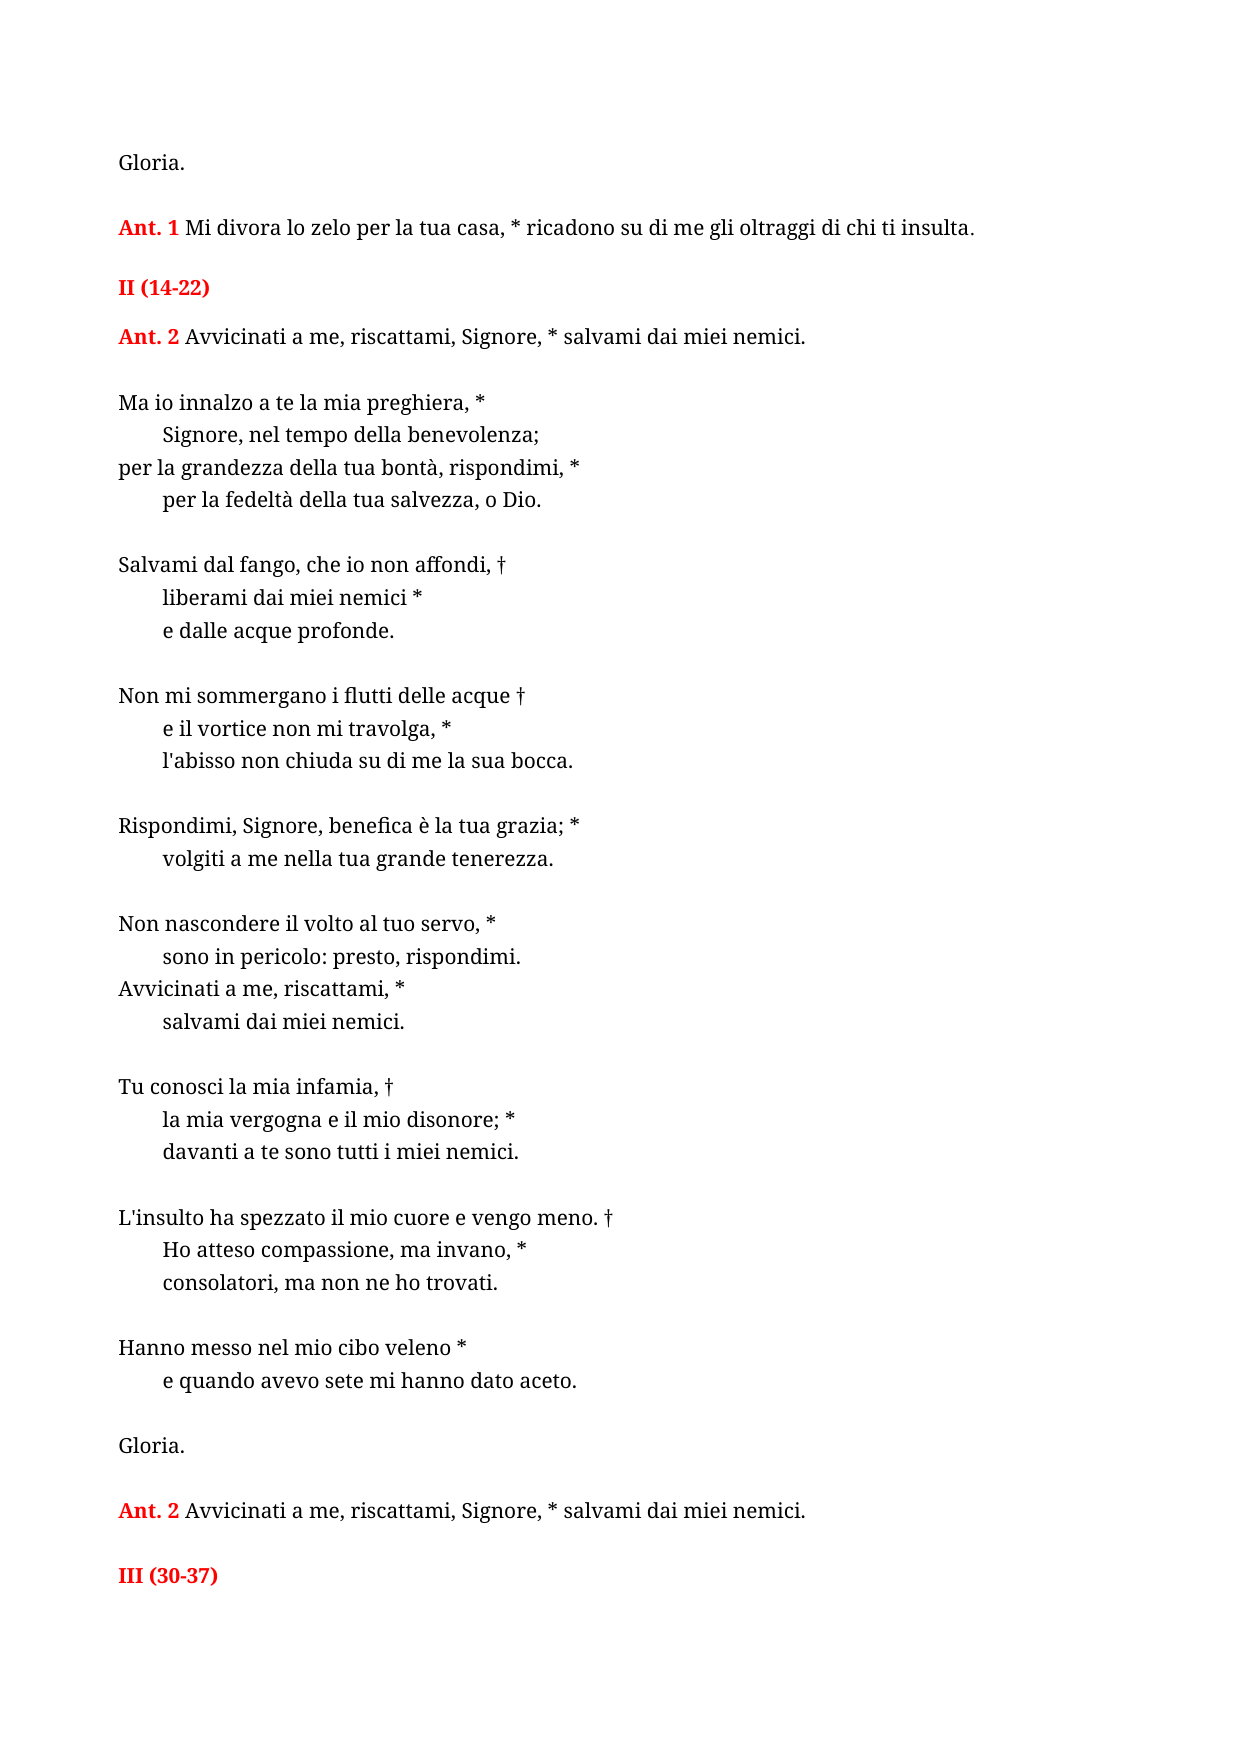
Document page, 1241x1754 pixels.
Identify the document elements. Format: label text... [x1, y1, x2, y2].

text davanti a te sono tutti i miei nemici. [118, 1137, 1122, 1166]
text salvami dai miei nemici. [118, 1007, 1122, 1036]
text Ho atteso compassione, ma invano, * [118, 1235, 1122, 1264]
text e dalle acque profonde. [118, 616, 1122, 644]
text sono in pericolo: presto, rispondimi. [118, 942, 1122, 970]
text Gloria. [118, 148, 1122, 176]
text II (14-22) [118, 273, 1122, 302]
text Rispondimi, Signore, benefica è la tua grazia; * [118, 811, 1122, 840]
text Non mi sommergano i flutti delle acque † [118, 681, 1122, 709]
text la mia vergogna e il mio disonore; * [118, 1105, 1122, 1133]
text Hanno messo nel mio cibo veleno * [118, 1333, 1122, 1362]
text Ant. 1 Mi divora lo zelo per la tua casa, * ricadono su di me gli oltraggi di chi ti insulta. [118, 213, 1122, 241]
text Salvami dal fango, che io non affondi, † [118, 551, 1122, 579]
text Tu conosci la mia infamia, † [118, 1072, 1122, 1101]
text Gloria. [118, 1431, 1122, 1459]
text per la grandezza della tua bontà, rispondimi, * [118, 453, 1122, 481]
text Non nascondere il volto al tuo servo, * [118, 909, 1122, 938]
text Signore, nel tempo della benevolenza; [118, 420, 1122, 449]
text Ant. 2 Avvicinati a me, riscattami, Signore, * salvami dai miei nemici. [118, 1496, 1122, 1524]
text per la fedeltà della tua salvezza, o Dio. [118, 485, 1122, 514]
text Ma io innalzo a te la mia preghiera, * [118, 388, 1122, 416]
text III (30-37) [118, 1561, 1122, 1590]
text l'abisso non chiuda su di me la sua bocca. [118, 746, 1122, 775]
text consolatori, ma non ne ho trovati. [118, 1268, 1122, 1296]
text volgiti a me nella tua grande tenerezza. [118, 844, 1122, 872]
text Ant. 2 Avvicinati a me, riscattami, Signore, * salvami dai miei nemici. [118, 322, 1122, 351]
text liberami dai miei nemici * [118, 583, 1122, 612]
text e il vortice non mi travolga, * [118, 714, 1122, 742]
text L'insulto ha spezzato il mio cuore e vengo meno. † [118, 1203, 1122, 1231]
text e quando avevo sete mi hanno dato aceto. [118, 1366, 1122, 1394]
text Avvicinati a me, riscattami, * [118, 974, 1122, 1003]
